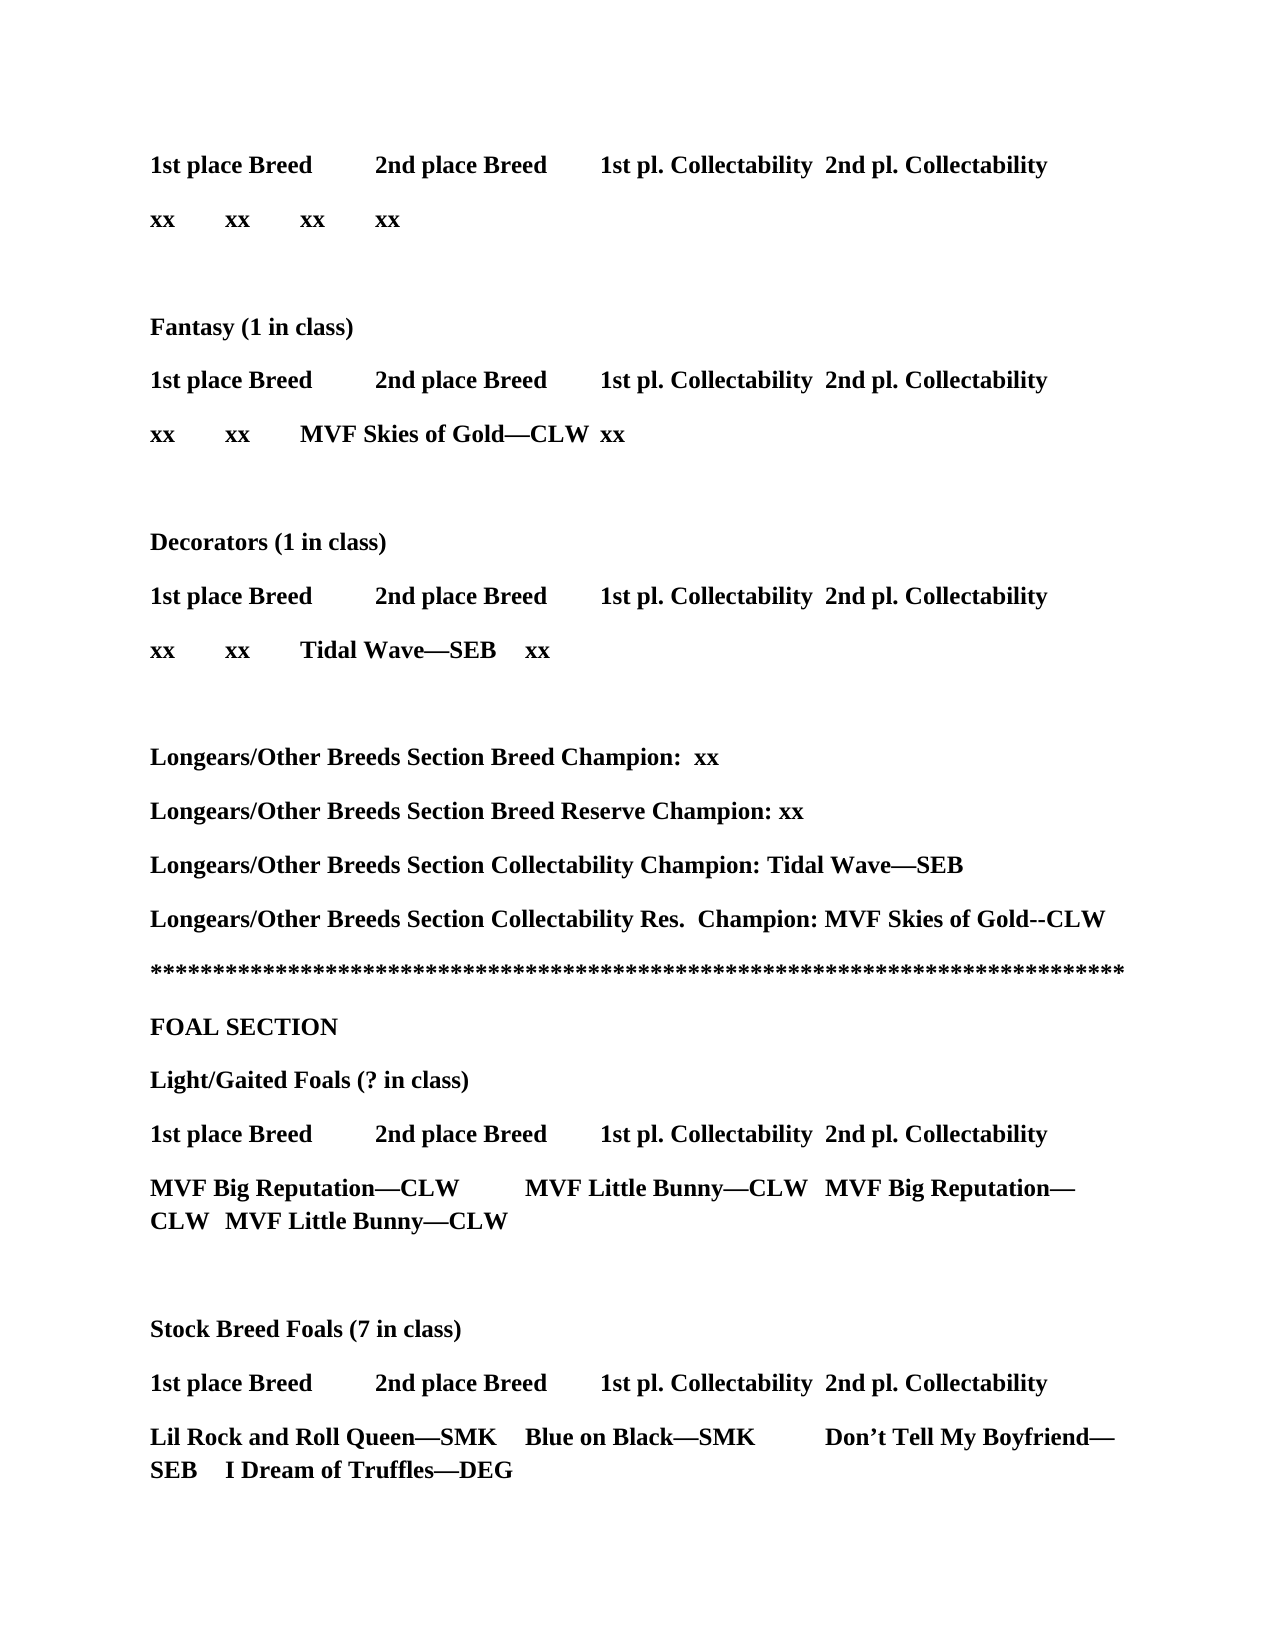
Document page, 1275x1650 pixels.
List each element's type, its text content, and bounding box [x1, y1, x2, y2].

text Longears/Other Breeds Section Collectability Res. Champion: MVF Skies of Gold--CLW [150, 904, 1125, 933]
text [150, 365, 1125, 394]
text MVF Big Reputation—CLW MVF Little Bunny—CLW MVF Big Reputation—CLW MVF Little Bunny—CLW [150, 1173, 1125, 1235]
text Longears/Other Breeds Section Collectability Champion: Tidal Wave—SEB [150, 850, 1125, 879]
text 1st place Breed 2nd place Breed 1st pl. Collectability 2nd pl. Collectability [150, 1119, 1125, 1148]
text ****************************************************************************** [150, 958, 1125, 987]
text FOAL SECTION [150, 1012, 1125, 1040]
text xx xx xx xx [150, 204, 1125, 233]
text Lil Rock and Roll Queen—SMK Blue on Black—SMK Don’t Tell My Boyfriend—SEB I Dream of Truffles—DEG [150, 1422, 1125, 1483]
text xx xx Tidal Wave—SEB xx [150, 635, 1125, 663]
text Stock Breed Foals (7 in class) [150, 1314, 1125, 1343]
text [150, 150, 1125, 179]
text xx xx MVF Skies of Gold—CLW xx [150, 419, 1125, 448]
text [150, 1368, 1125, 1397]
text 1st place Breed 2nd place Breed 1st pl. Collectability 2nd pl. Collectability [150, 581, 1125, 609]
text Fantasy (1 in class) [150, 312, 1125, 340]
text Longears/Other Breeds Section Breed Reserve Champion: xx [150, 796, 1125, 825]
text Light/Gaited Foals (? in class) [150, 1066, 1125, 1094]
text Decorators (1 in class) [150, 527, 1125, 556]
text Longears/Other Breeds Section Breed Champion: xx [150, 742, 1125, 771]
